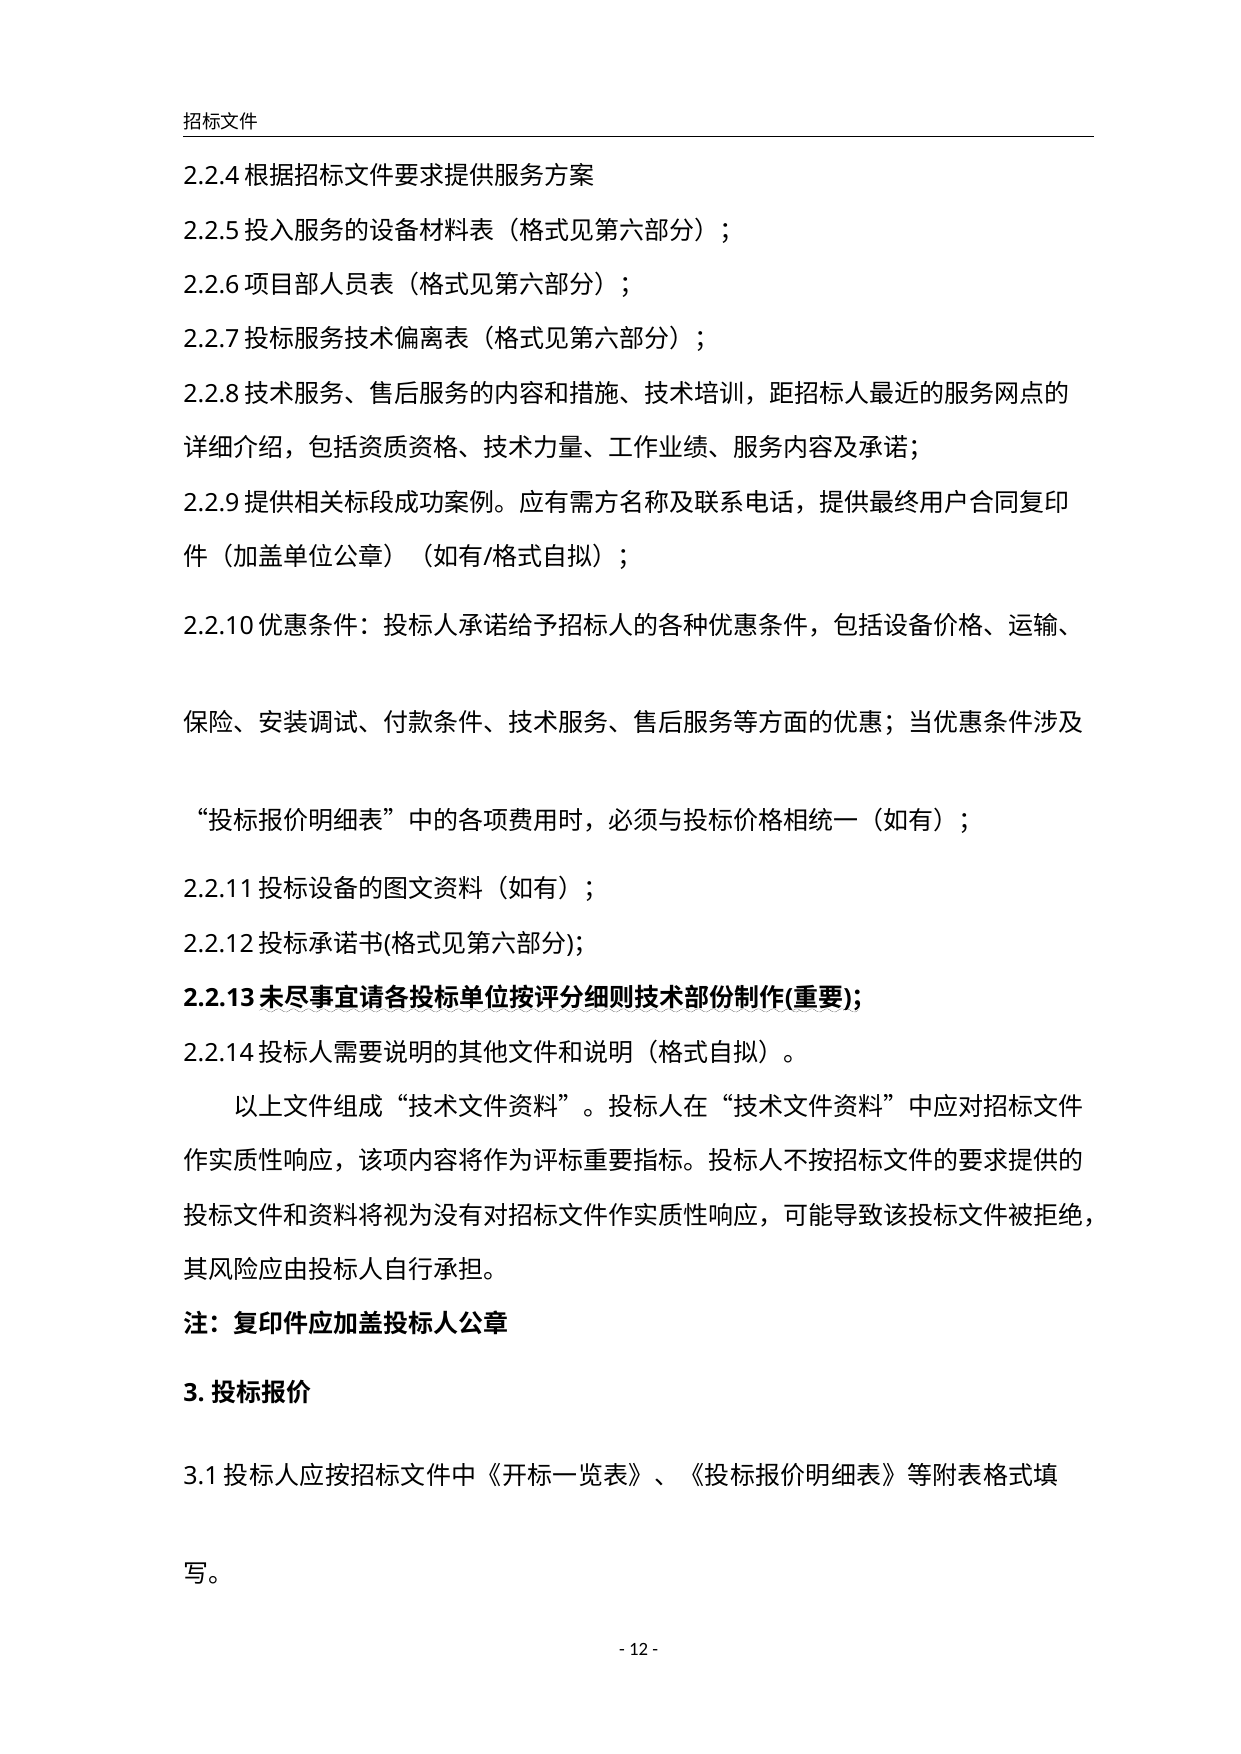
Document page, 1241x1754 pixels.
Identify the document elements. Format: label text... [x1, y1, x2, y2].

text 2.2.6项目部人员表（格式见第六部分）； [183, 264, 1094, 301]
text 3. 投标报价 [183, 1358, 1094, 1423]
text 注：复印件应加盖投标人公章 [183, 1304, 1094, 1340]
text 以上文件组成“技术文件资料”。投标人在“技术文件资料”中应对招标文件作实质性响应，该项内容将作为评标重要指标。投标人不按招标文件的要求提供的投标文件和资料将视为没有对招标文件作实质性响应，可能导致该投标文件被拒绝，其风险应由投标人自行承担。 [183, 1086, 1094, 1286]
text 2.2.13未尽事宜请各投标单位按评分细则技术部份制作(重要)； [183, 978, 1094, 1014]
text 2.2.4根据招标文件要求提供服务方案 [183, 156, 1094, 192]
text 2.2.7投标服务技术偏离表（格式见第六部分）； [183, 319, 1094, 355]
text 2.2.11投标设备的图文资料（如有）； [183, 869, 1094, 905]
text 2.2.9提供相关标段成功案例。应有需方名称及联系电话，提供最终用户合同复印件（加盖单位公章）（如有/格式自拟）； [183, 482, 1094, 573]
text 2.2.8技术服务、售后服务的内容和措施、技术培训，距招标人最近的服务网点的详细介绍，包括资质资格、技术力量、工作业绩、服务内容及承诺； [183, 373, 1094, 464]
text 2.2.12投标承诺书(格式见第六部分)； [183, 923, 1094, 959]
text 2.2.5投入服务的设备材料表（格式见第六部分）； [183, 210, 1094, 246]
text 2.2.14投标人需要说明的其他文件和说明（格式自拟）。 [183, 1032, 1094, 1068]
text 2.2.10优惠条件：投标人承诺给予招标人的各种优惠条件，包括设备价格、运输、保险、安装调试、付款条件、技术服务、售后服务等方面的优惠；当优惠条件涉及“投标报价明细表”中的各项费用时，必须与投标价格相统一（如有）； [183, 591, 1094, 851]
text 3.1投标人应按招标文件中《开标一览表》、《投标报价明细表》等附表格式填写。 [183, 1441, 1061, 1604]
